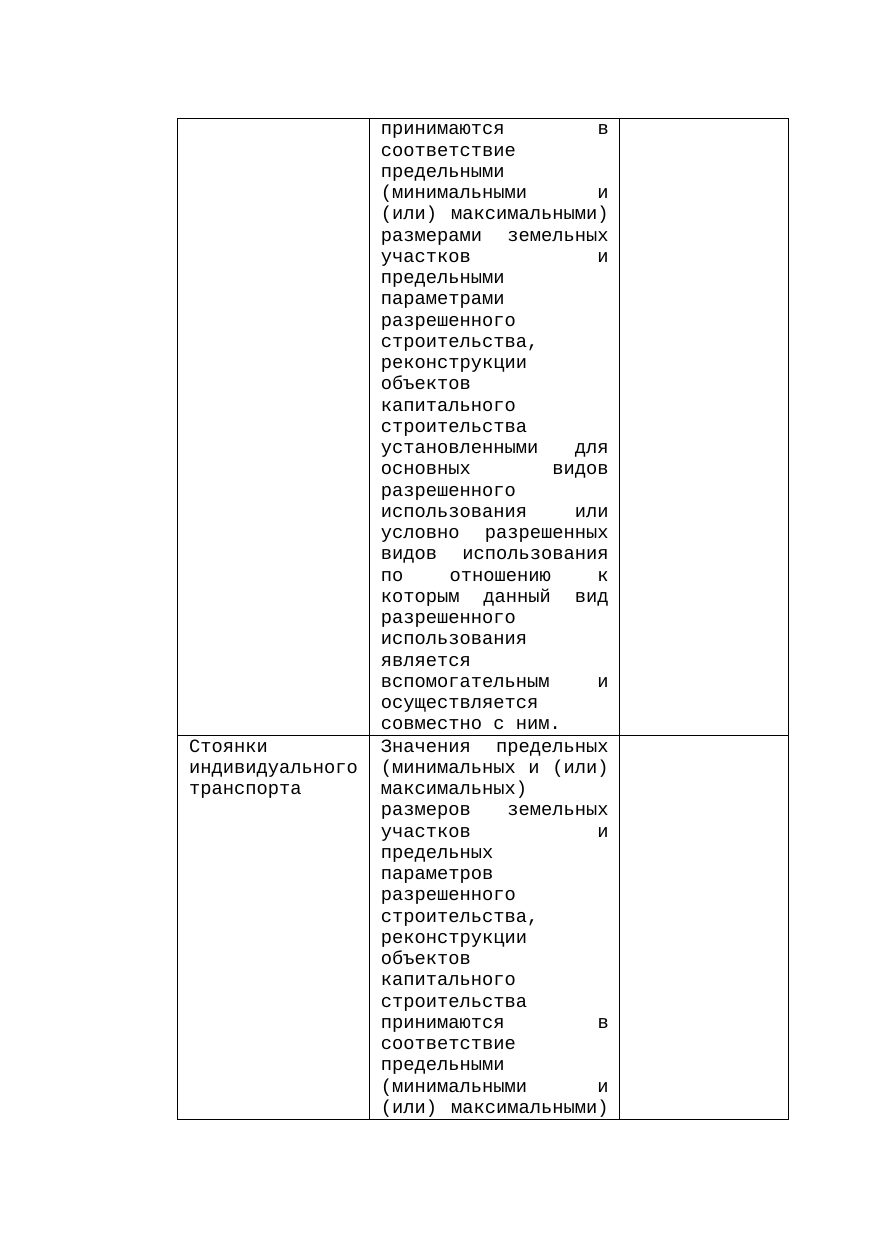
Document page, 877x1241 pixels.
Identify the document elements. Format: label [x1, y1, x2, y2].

table_cell [620, 736, 788, 1119]
table_cell [620, 119, 788, 735]
table_cell [178, 736, 369, 1119]
table_cell [471, 119, 619, 735]
table_cell [178, 119, 369, 735]
table_cell [471, 736, 619, 1119]
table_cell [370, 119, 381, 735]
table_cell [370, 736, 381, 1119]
